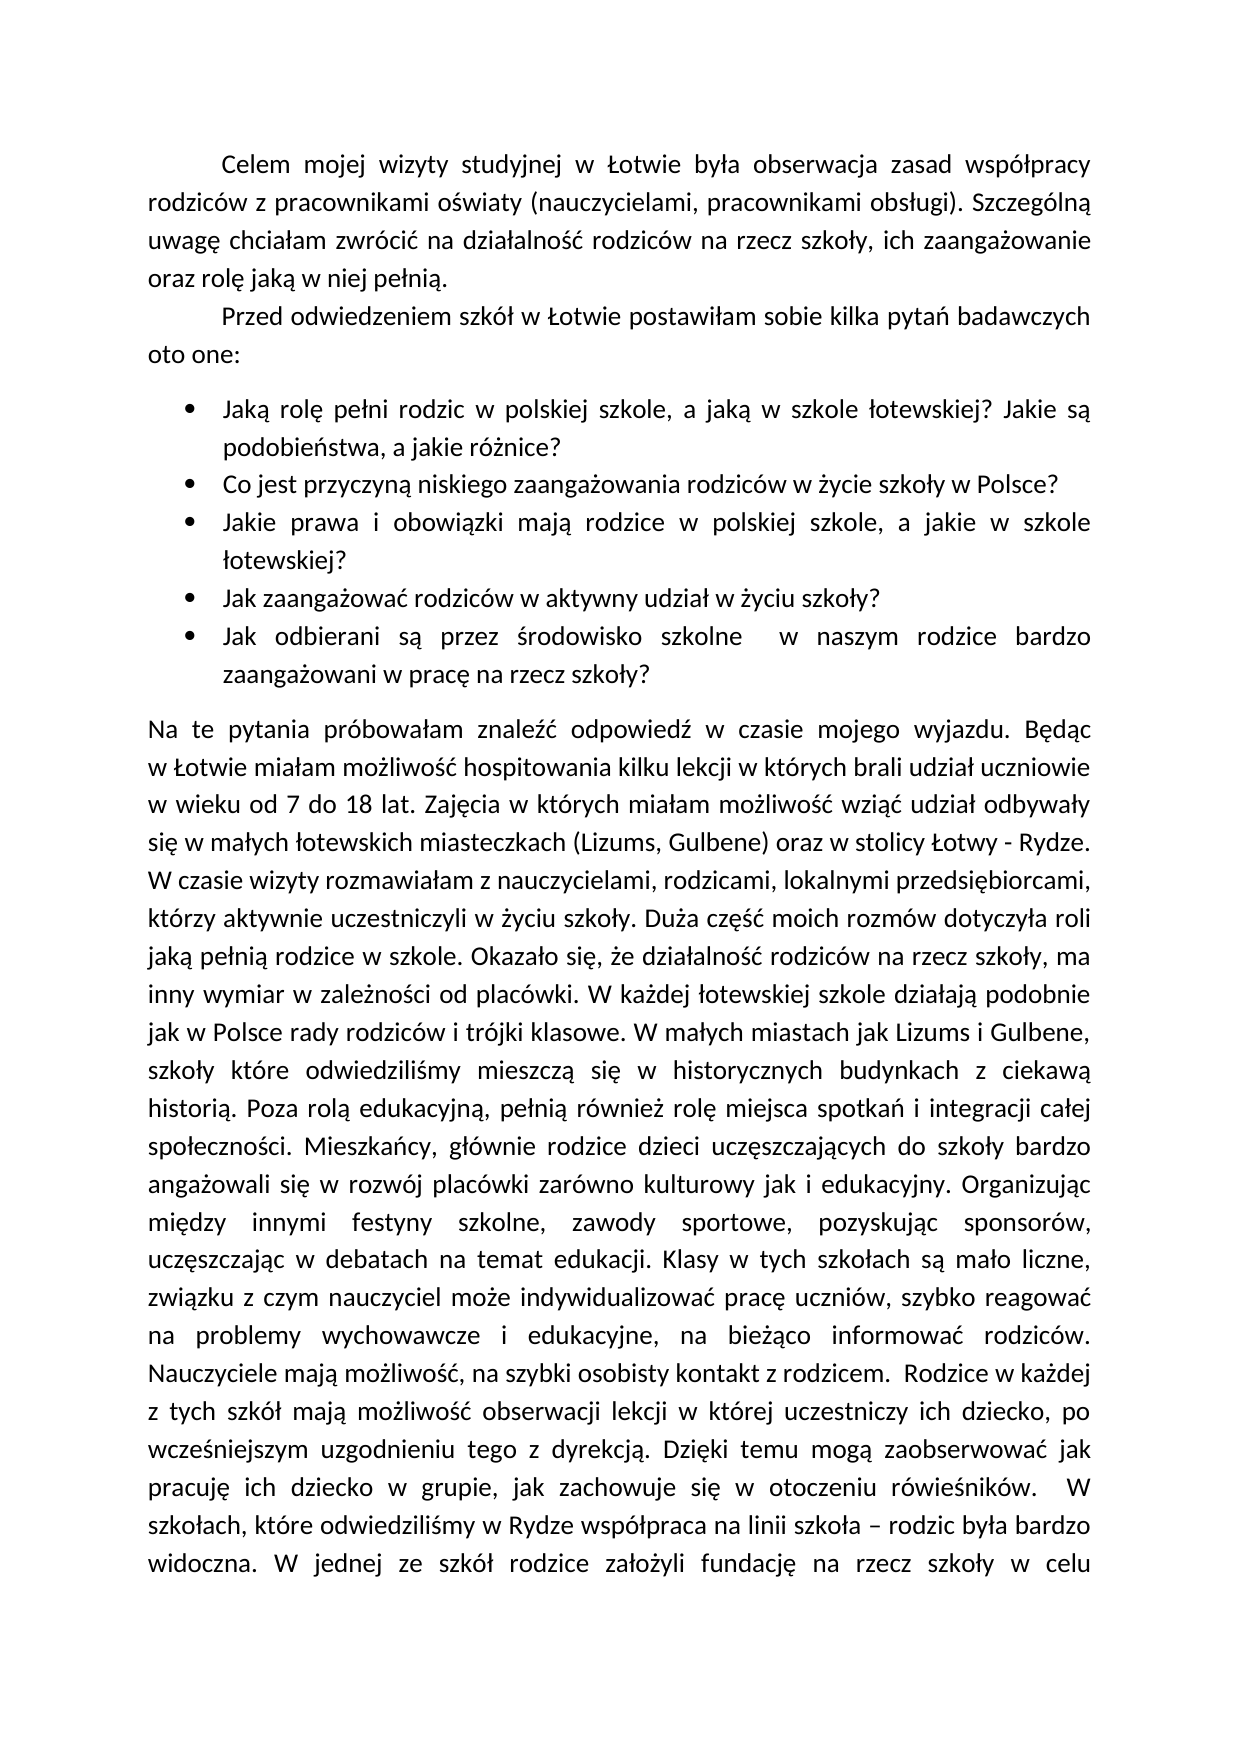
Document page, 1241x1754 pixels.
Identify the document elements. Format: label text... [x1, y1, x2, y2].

list Jak zaangażować rodziców w aktywny udział w życiu szkoły? [185, 581, 1092, 614]
list Jakie prawa i obowiązki mają rodzice w polskiej szkole, a jakie w szkole łotewskiej? [185, 506, 1092, 577]
list Jaką rolę pełni rodzic w polskiej szkole, a jaką w szkole łotewskiej? Jakie są podobieństwa, a jakie różnice? [185, 392, 1092, 463]
list Jak odbierani są przez środowisko szkolne w naszym rodzice bardzo zaangażowani w pracę na rzecz szkoły? [185, 619, 1092, 690]
text Przed odwiedzeniem szkół w Łotwie postawiłam sobie kilka pytań badawczych oto one: [148, 299, 1092, 370]
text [148, 712, 1092, 1579]
text Celem mojej wizyty studyjnej w Łotwie była obserwacja zasad współpracy rodziców z pracownikami oświaty (nauczycielami, pracownikami obsługi). Szczególną uwagę chciałam zwrócić na działalność rodziców na rzecz szkoły, ich zaangażowanie oraz rolę jaką w niej pełnią. [148, 148, 1092, 294]
list Co jest przyczyną niskiego zaangażowania rodziców w życie szkoły w Polsce? [185, 468, 1092, 501]
